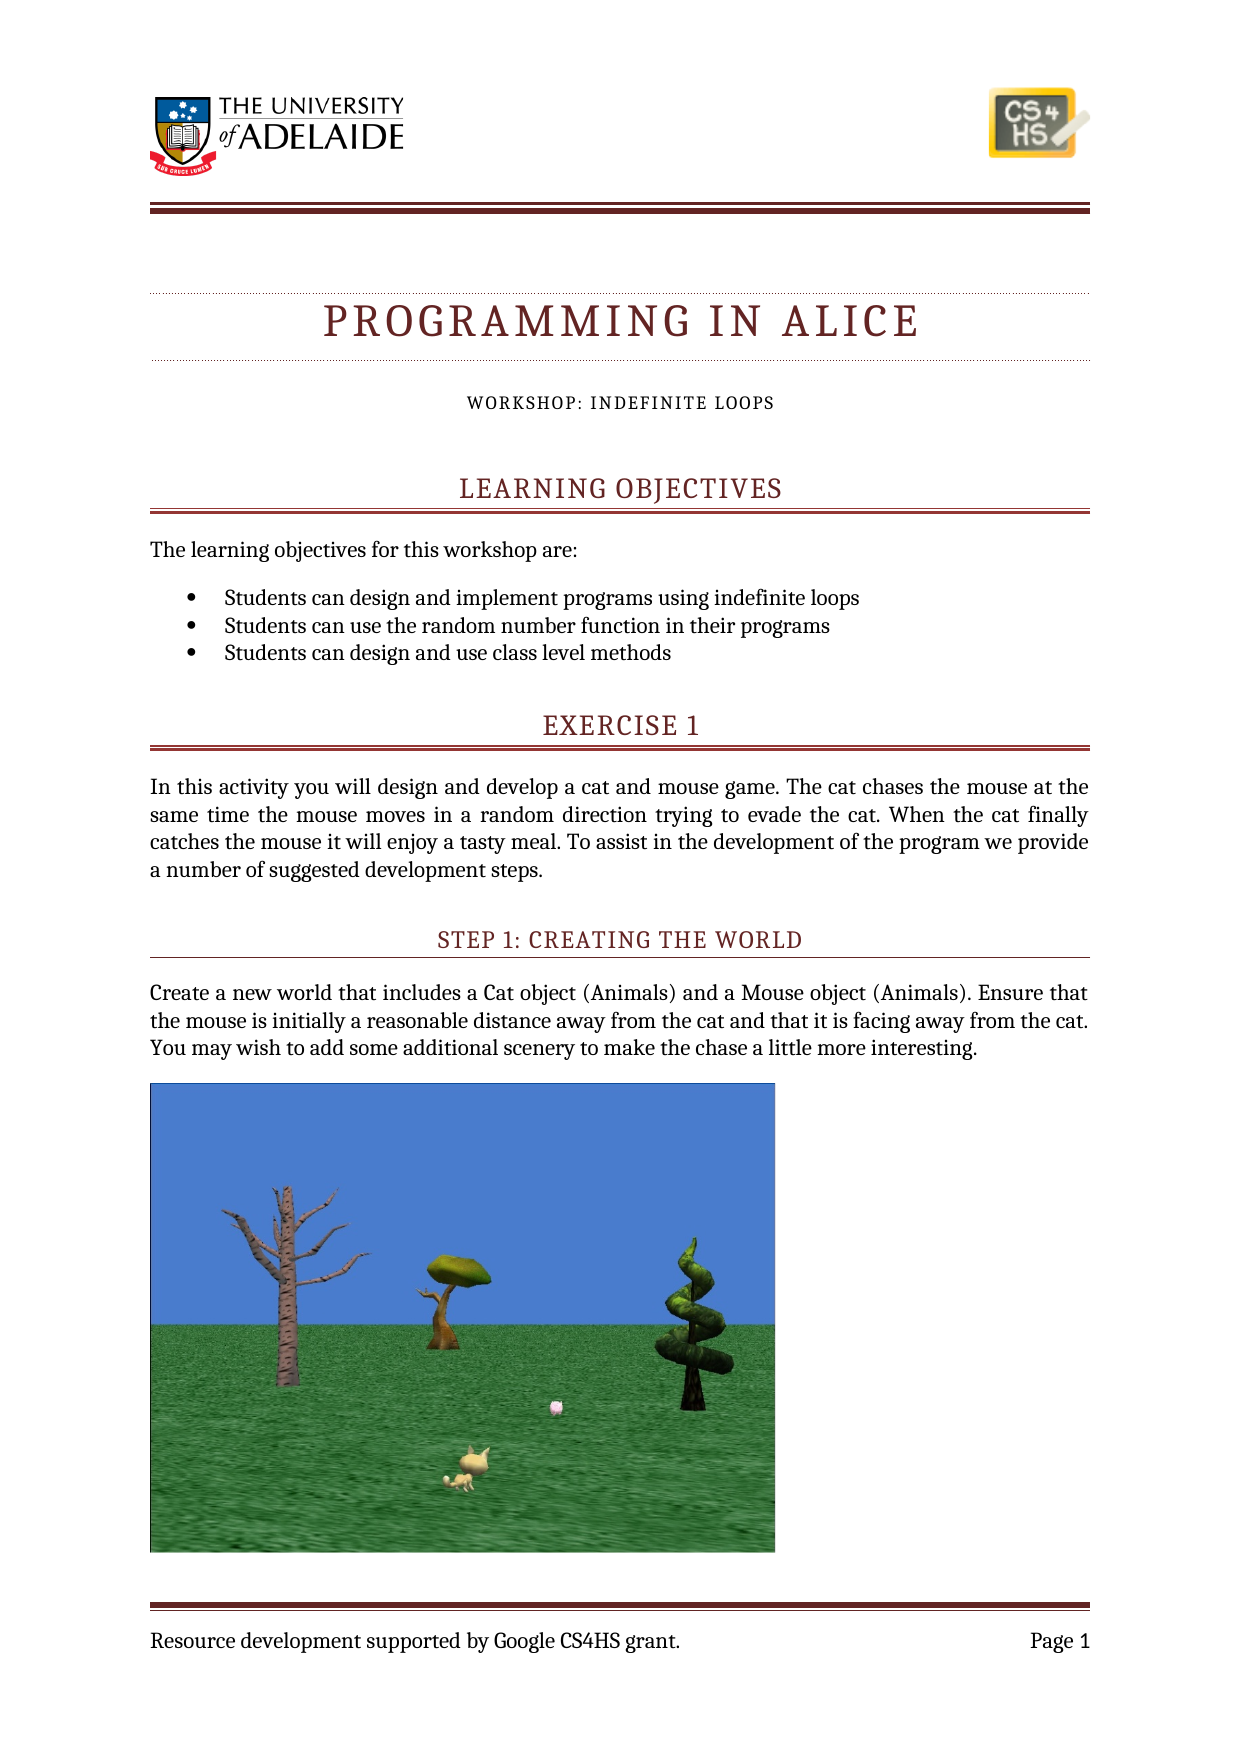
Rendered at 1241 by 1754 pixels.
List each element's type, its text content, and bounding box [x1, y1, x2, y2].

title Programming in Alice [150, 293, 1090, 361]
picture [150, 97, 404, 176]
list Students can design and use class level methods [187, 640, 1090, 666]
subtitle Workshop: indefinite loops [150, 392, 1090, 414]
subtitle Step 1: creating the world [150, 926, 1090, 957]
picture [988, 73, 1091, 176]
list Students can use the random number function in their programs [187, 612, 1090, 639]
text In this activity you will design and develop a cat and mouse game. The cat chases the mouse at the same time the mouse moves in a random direction trying to evade the cat. When the cat finally catches the mouse it will enjoy a tasty meal. To assist in the development of the program we provide a number of suggested development steps. [150, 774, 1090, 883]
text Create a new world that includes a Cat object (Animals) and a Mouse object (Animals). Ensure that the mouse is initially a reasonable distance away from the cat and that it is facing away from the cat. You may wish to add some additional scenery to make the chase a little more interesting. [150, 980, 1090, 1061]
subtitle Exercise 1 [150, 709, 1090, 745]
text The learning objectives for this workshop are: [150, 536, 1090, 563]
picture [150, 1083, 775, 1553]
list Students can design and implement programs using indefinite loops [187, 585, 1090, 611]
subtitle Learning Objectives [150, 472, 1090, 508]
